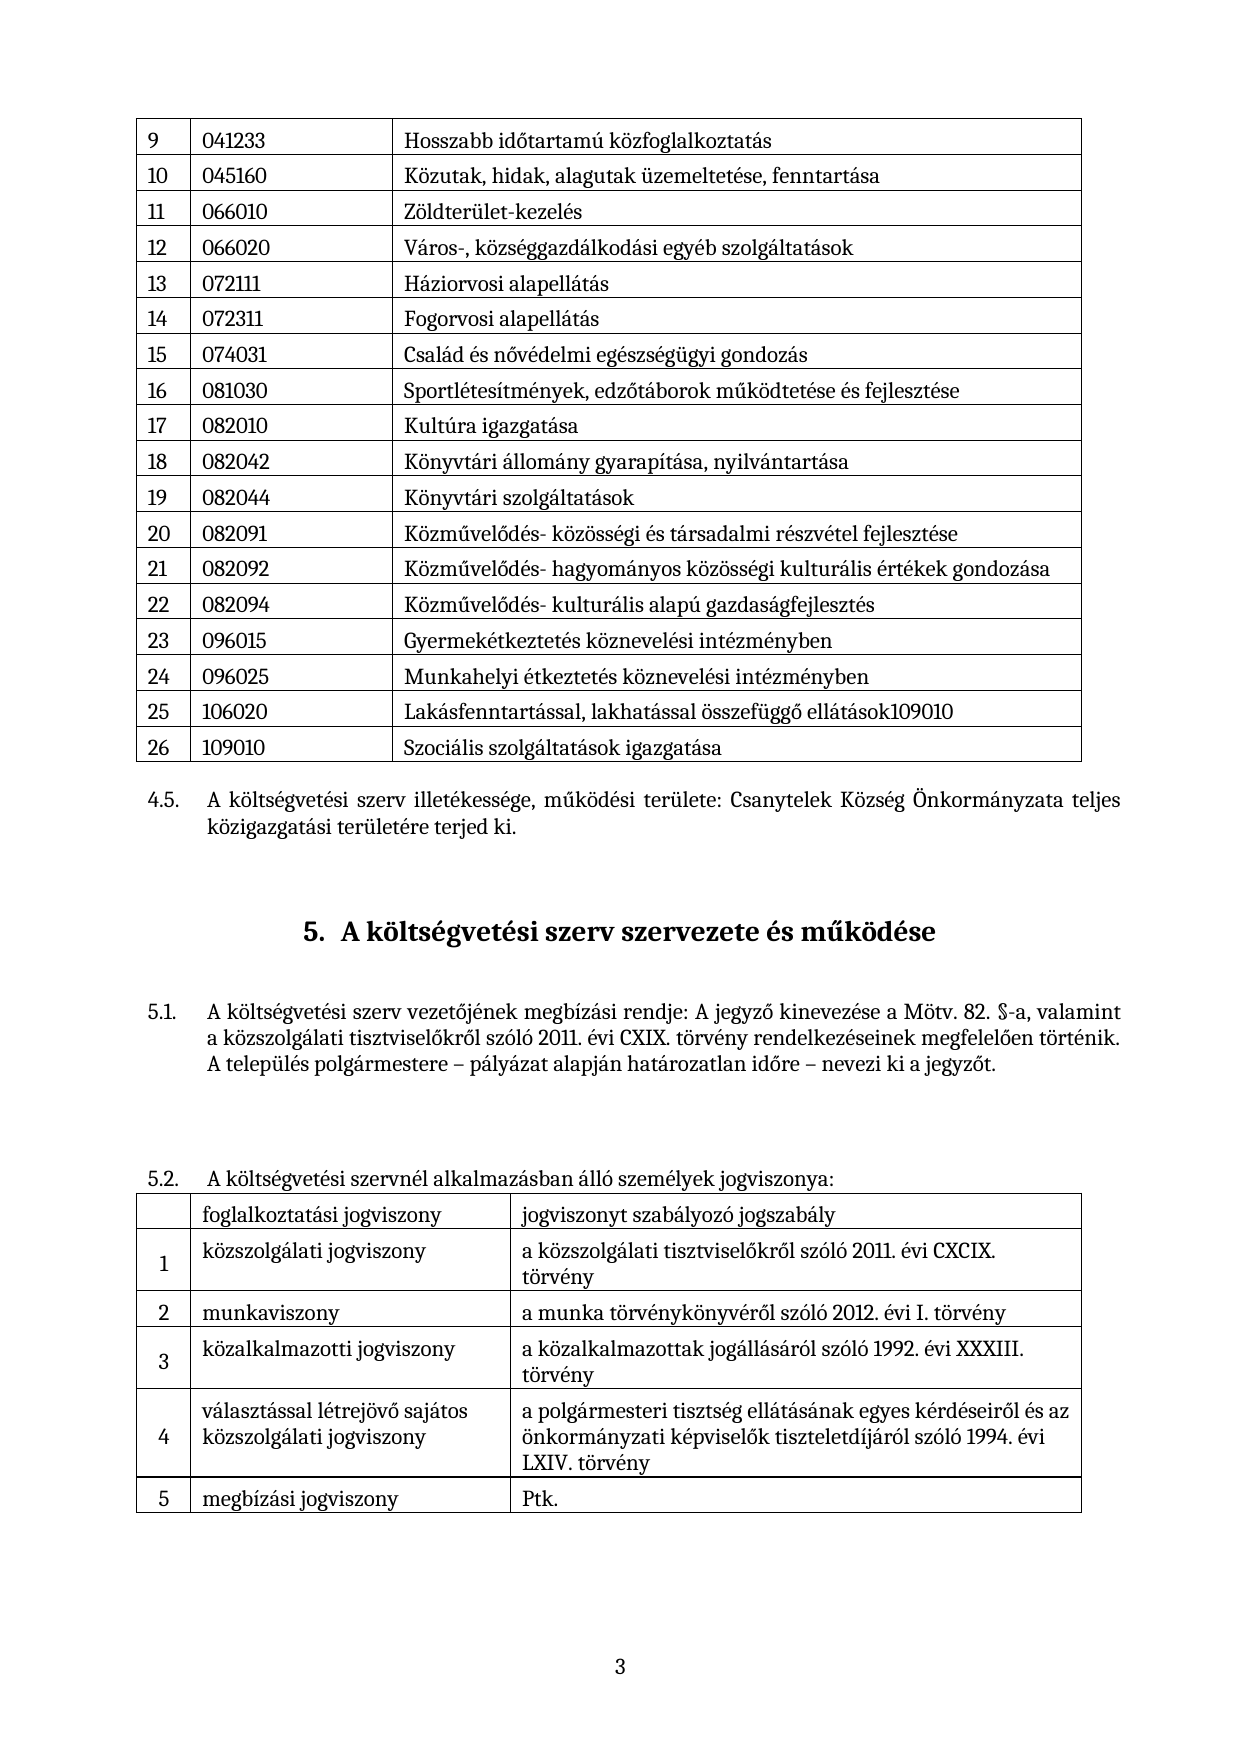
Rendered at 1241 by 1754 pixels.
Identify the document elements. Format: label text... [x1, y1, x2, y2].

table_cell 13 [137, 262, 190, 297]
table_cell 066020 [191, 226, 392, 261]
table_cell 15 [137, 334, 190, 368]
table_cell 066010 [191, 191, 392, 225]
table_cell 11 [137, 191, 190, 225]
table_cell 17 [137, 405, 190, 440]
table_cell közalkalmazotti jogviszony [191, 1327, 510, 1388]
table_cell Szociális szolgáltatások igazgatása [393, 727, 1081, 761]
table_cell Lakásfenntartással, lakhatással összefüggő ellátások109010 [393, 691, 1081, 726]
table_cell 12 [137, 226, 190, 261]
table_cell Közművelődés- hagyományos közösségi kulturális értékek gondozása [393, 548, 1081, 583]
table_cell Család és nővédelmi egészségügyi gondozás [393, 334, 1081, 368]
table_cell 18 [137, 441, 190, 475]
table_cell Munkahelyi étkeztetés köznevelési intézményben [393, 655, 1081, 690]
table_cell 082094 [191, 584, 392, 618]
table_cell 072311 [191, 298, 392, 332]
table_cell megbízási jogviszony [191, 1478, 510, 1512]
table_cell választással létrejövő sajátos közszolgálati jogviszony [191, 1389, 510, 1476]
table_cell közszolgálati jogviszony [191, 1229, 510, 1290]
table_cell 25 [137, 691, 190, 726]
table_cell 10 [137, 155, 190, 189]
table_cell a közalkalmazottak jogállásáról szóló 1992. évi XXXIII. törvény [511, 1327, 1081, 1388]
table_cell Ptk. [511, 1478, 1081, 1512]
table_header jogviszonyt szabályozó jogszabály [511, 1194, 1081, 1228]
table_cell Sportlétesítmények, edzőtáborok működtetése és fejlesztése [393, 369, 1081, 404]
list A költségvetési szerv illetékessége, működési területe: Csanytelek Község Önkormányzata teljes közigazgatási területére terjed ki. [148, 787, 1122, 840]
table_cell 22 [137, 584, 190, 618]
table_cell 109010 [191, 727, 392, 761]
table_cell Közművelődés- közösségi és társadalmi részvétel fejlesztése [393, 512, 1081, 547]
table_header foglalkoztatási jogviszony [191, 1194, 510, 1228]
table_cell a közszolgálati tisztviselőkről szóló 2011. évi CXCIX. törvény [511, 1229, 1081, 1290]
table_cell 1 [137, 1229, 190, 1290]
table_cell 082042 [191, 441, 392, 475]
table_cell 9 [137, 119, 190, 154]
list A költségvetési szerv vezetőjének megbízási rendje: A jegyző kinevezése a Mötv. 82. §-a, valamint a közszolgálati tisztviselőkről szóló 2011. évi CXIX. törvény rendelkezéseinek megfelelően történik. A település polgármestere – pályázat alapján határozatlan időre – nevezi ki a jegyzőt. [148, 998, 1122, 1078]
table_cell 082010 [191, 405, 392, 440]
table_cell 041233 [191, 119, 392, 154]
table_cell 21 [137, 548, 190, 583]
list A költségvetési szervnél alkalmazásban álló személyek jogviszonya: [148, 1166, 1092, 1192]
table_cell 14 [137, 298, 190, 332]
table_cell Hosszabb időtartamú közfoglalkoztatás [393, 119, 1081, 154]
table_cell 106020 [191, 691, 392, 726]
table_cell 096025 [191, 655, 392, 690]
table_cell 26 [137, 727, 190, 761]
table_cell Közművelődés- kulturális alapú gazdaságfejlesztés [393, 584, 1081, 618]
table_header [137, 1194, 190, 1228]
table_cell 074031 [191, 334, 392, 368]
table_cell Közutak, hidak, alagutak üzemeltetése, fenntartása [393, 155, 1081, 189]
table_cell 5 [137, 1478, 190, 1512]
table_cell 082091 [191, 512, 392, 547]
table_cell Háziorvosi alapellátás [393, 262, 1081, 297]
table_cell a munka törvénykönyvéről szóló 2012. évi I. törvény [511, 1291, 1081, 1326]
table_cell 16 [137, 369, 190, 404]
table_cell 082044 [191, 476, 392, 511]
table_cell Zöldterület-kezelés [393, 191, 1081, 225]
table_cell Fogorvosi alapellátás [393, 298, 1081, 332]
table_cell 096015 [191, 619, 392, 654]
table_cell Kultúra igazgatása [393, 405, 1081, 440]
table_cell 19 [137, 476, 190, 511]
table_cell Könyvtári állomány gyarapítása, nyilvántartása [393, 441, 1081, 475]
table_cell 082092 [191, 548, 392, 583]
table_cell a polgármesteri tisztség ellátásának egyes kérdéseiről és az önkormányzati képviselők tiszteletdíjáról szóló 1994. évi LXIV. törvény [511, 1389, 1081, 1476]
table_cell 20 [137, 512, 190, 547]
table_cell 3 [137, 1327, 190, 1388]
table_cell 081030 [191, 369, 392, 404]
table_cell 23 [137, 619, 190, 654]
table_cell 045160 [191, 155, 392, 189]
table_cell 24 [137, 655, 190, 690]
table_cell 072111 [191, 262, 392, 297]
table_cell Város-, községgazdálkodási egyéb szolgáltatások [393, 226, 1081, 261]
table_cell 4 [137, 1389, 190, 1476]
table_cell Gyermekétkeztetés köznevelési intézményben [393, 619, 1081, 654]
list A költségvetési szerv szervezete és működése [148, 915, 1092, 948]
table_cell Könyvtári szolgáltatások [393, 476, 1081, 511]
table_cell 2 [137, 1291, 190, 1326]
table_cell munkaviszony [191, 1291, 510, 1326]
